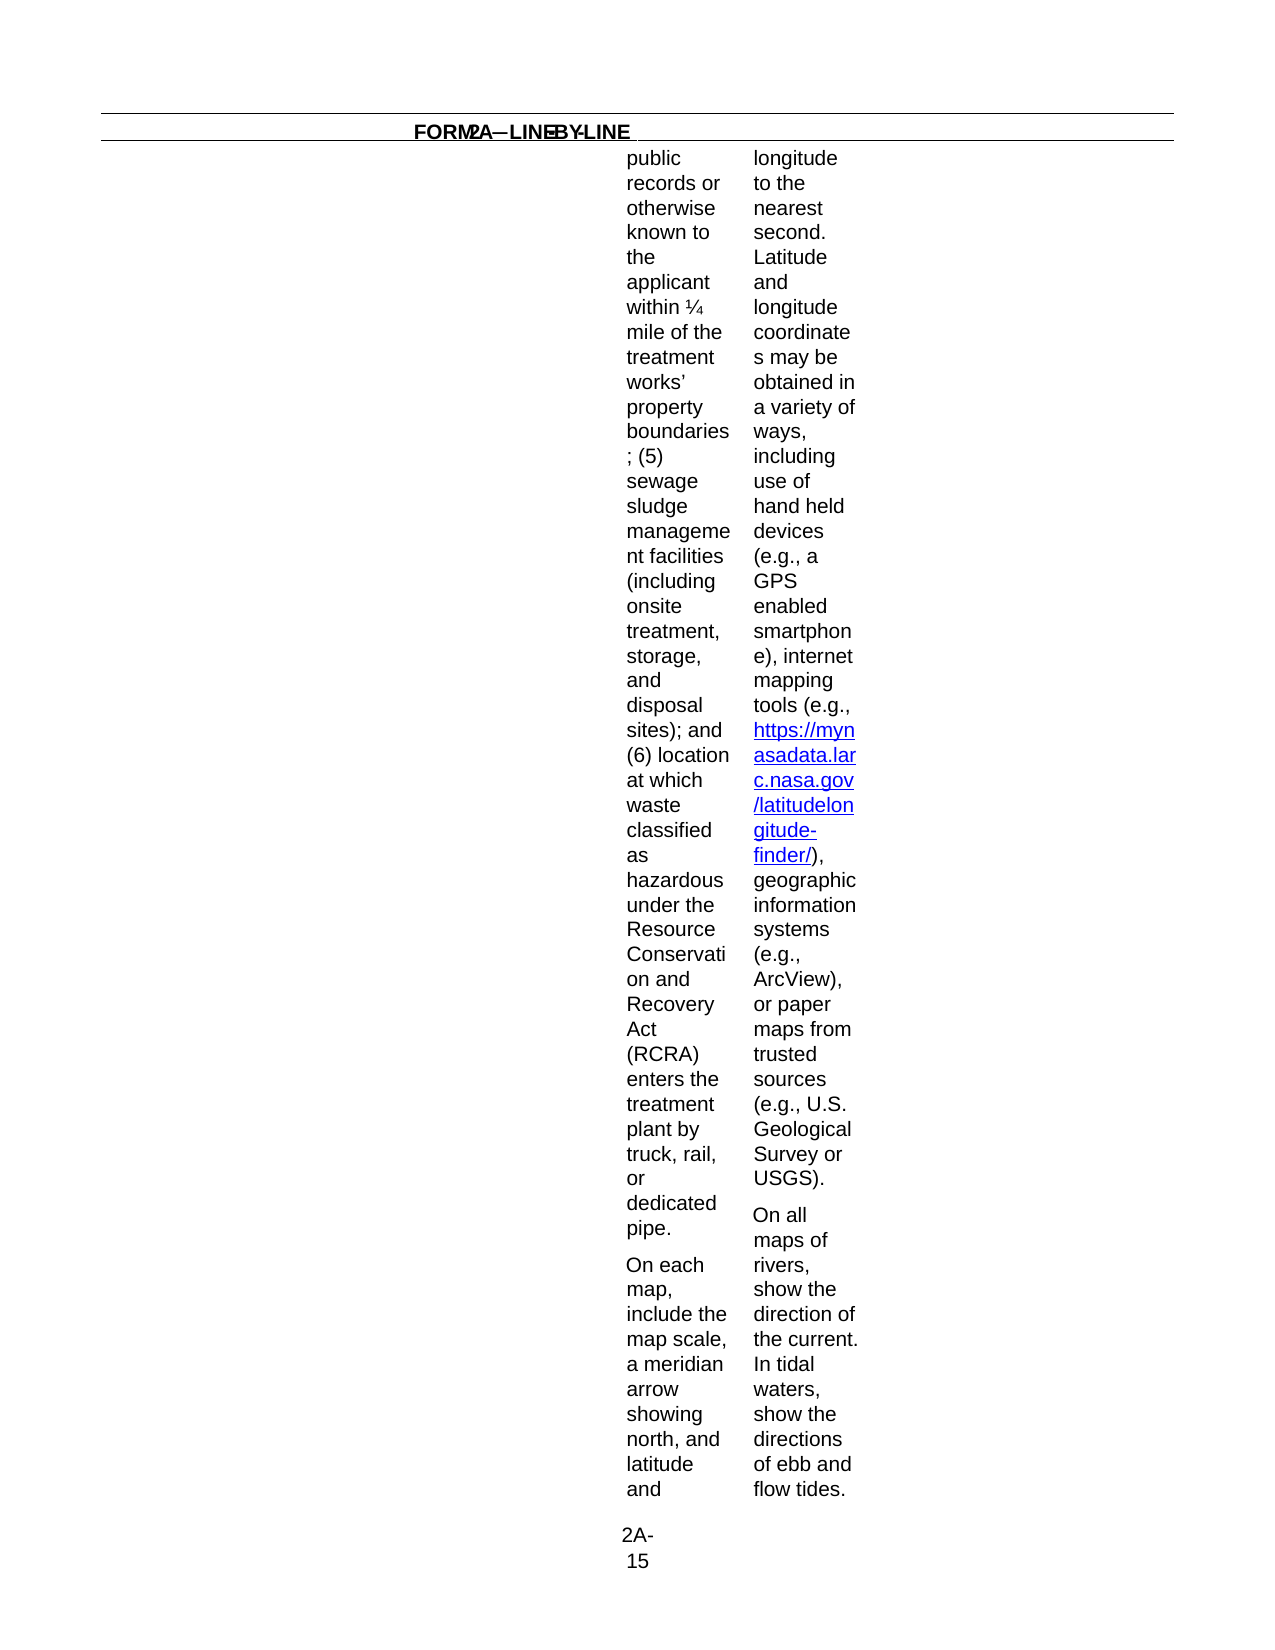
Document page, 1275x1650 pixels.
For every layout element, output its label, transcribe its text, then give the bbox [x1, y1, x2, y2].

text On all maps of rivers, show the direction of the current. In tidal waters, show the directions of ebb and flow tides. [752, 1203, 860, 1500]
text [626, 121, 733, 1240]
text On each map, include the map scale, a meridian arrow showing north, and latitude and longitude to the nearest second. Latitude and longitude coordinates may be obtained in a variety of ways, including use of hand held devices (e.g., a GPS enabled smartphone), internet mapping tools (e.g., https://mynasadata.larc.nasa.gov/latitudelongitude-finder/), geographic information systems (e.g., ArcView), or paper maps from trusted sources (e.g., U.S. Geological Survey or USGS). [752, 121, 860, 1190]
